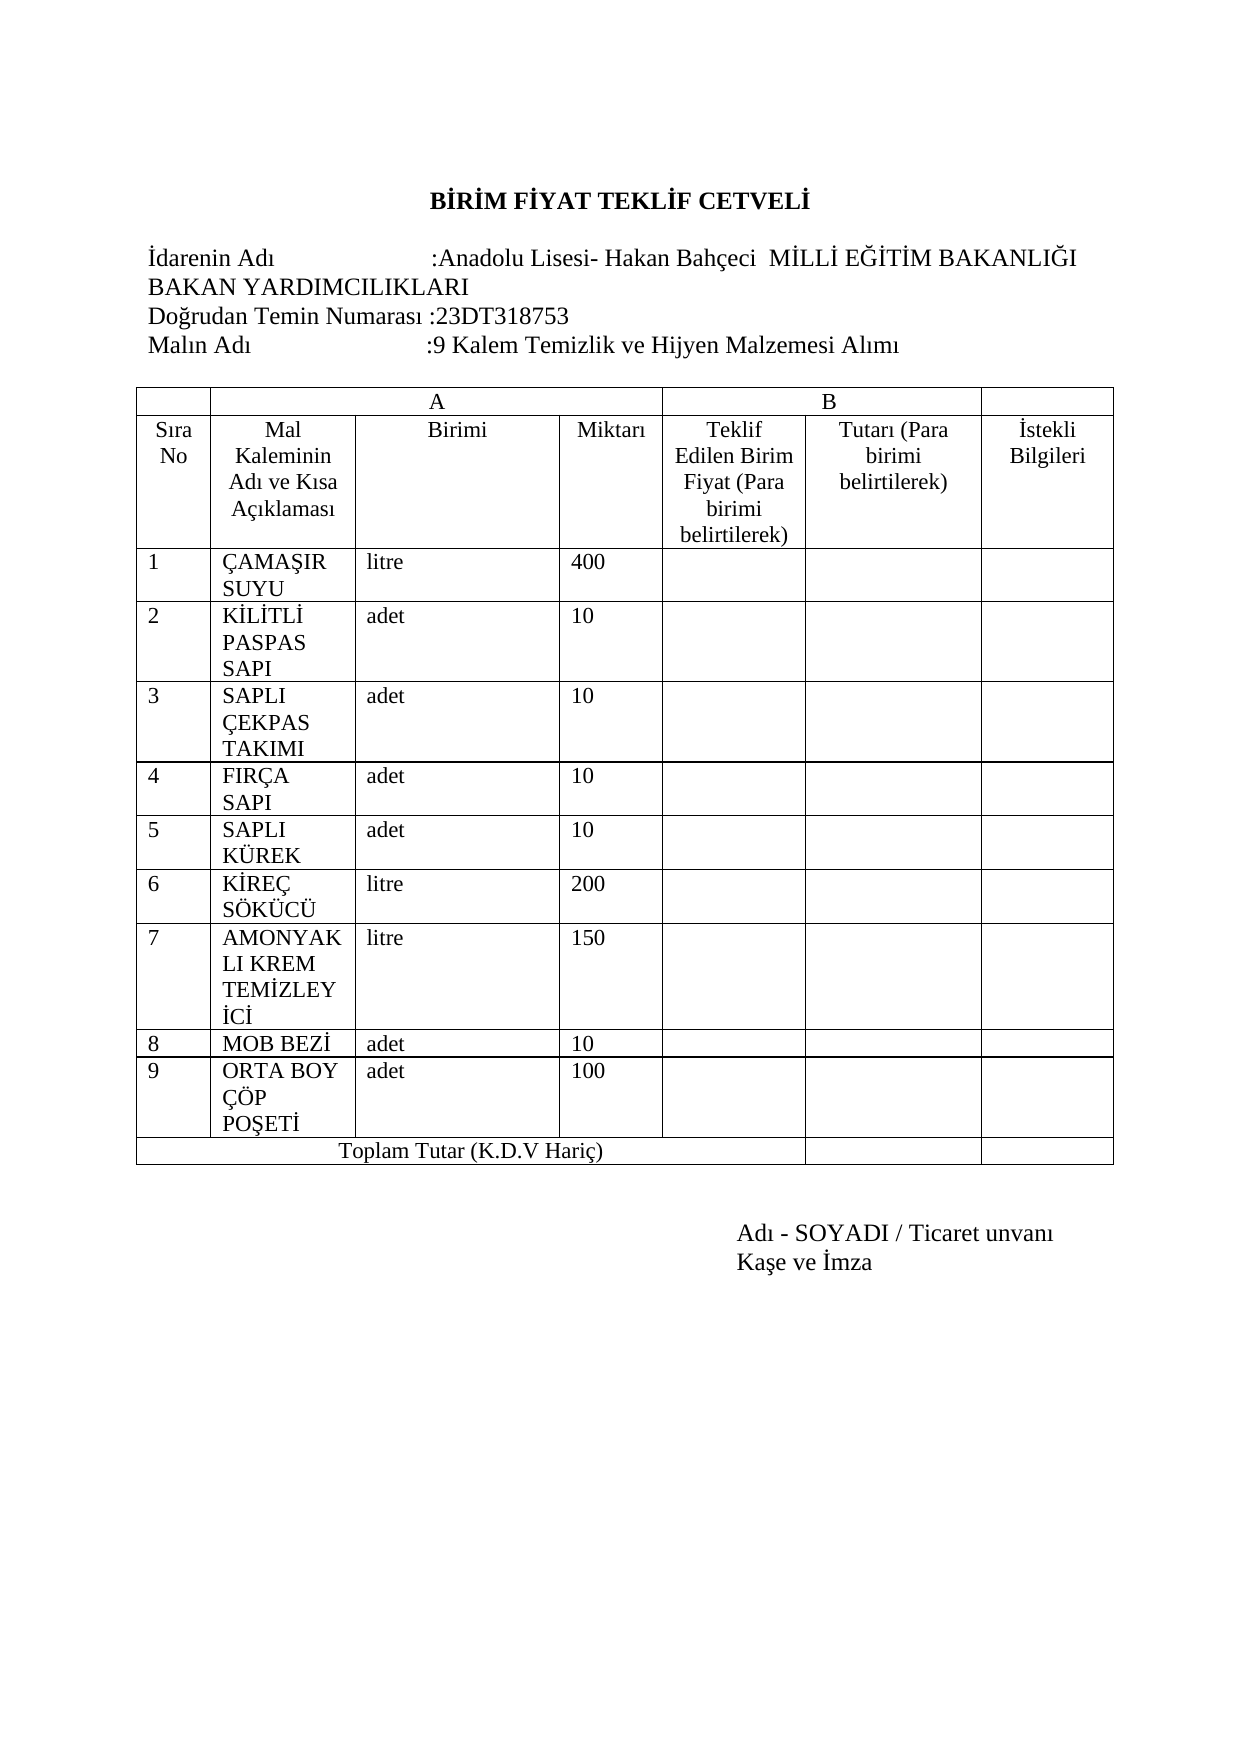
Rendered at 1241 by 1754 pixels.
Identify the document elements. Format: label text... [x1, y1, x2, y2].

table_cell Sıra No [137, 416, 210, 547]
table_cell litre [356, 924, 559, 1029]
table_cell 8 [137, 1030, 210, 1056]
table_cell adet [356, 682, 559, 761]
table_cell [982, 816, 1113, 869]
table_cell Tutarı (Para birimi belirtilerek) [806, 416, 981, 547]
table_cell 10 [560, 1030, 662, 1056]
table_cell Birimi [356, 416, 559, 547]
table_cell [982, 602, 1113, 681]
text Malın Adı :9 Kalem Temizlik ve Hijyen Malzemesi Alımı [148, 330, 1093, 358]
table_cell [982, 763, 1113, 815]
table_cell [663, 816, 805, 869]
table_cell 100 [560, 1058, 662, 1137]
text Doğrudan Temin Numarası :23DT318753 [148, 301, 1093, 330]
table_cell [663, 924, 805, 1029]
table_cell ÇAMAŞIR SUYU [211, 549, 355, 601]
table_header A [211, 388, 662, 414]
table_cell [806, 763, 981, 815]
table_cell [806, 682, 981, 761]
text BİRİM FİYAT TEKLİF CETVELİ [148, 186, 1093, 215]
table_cell İstekli Bilgileri [982, 416, 1113, 547]
table_cell litre [356, 549, 559, 601]
table_cell [982, 870, 1113, 923]
table_cell [806, 870, 981, 923]
table_cell [663, 549, 805, 601]
table_cell 400 [560, 549, 662, 601]
table_cell 3 [137, 682, 210, 761]
table_cell [982, 549, 1113, 601]
table_cell litre [356, 870, 559, 923]
table_cell FIRÇA SAPI [211, 763, 355, 815]
table_cell Toplam Tutar (K.D.V Hariç) [137, 1138, 805, 1164]
table_cell [663, 1058, 805, 1137]
table_cell 5 [137, 816, 210, 869]
table_cell 2 [137, 602, 210, 681]
table_cell [806, 1058, 981, 1137]
table_cell [806, 924, 981, 1029]
table_cell adet [356, 1030, 559, 1056]
table_cell 200 [560, 870, 662, 923]
table_cell [663, 870, 805, 923]
table_cell ORTA BOY ÇÖP POŞETİ [211, 1058, 355, 1137]
table_cell 9 [137, 1058, 210, 1137]
table_cell [663, 763, 805, 815]
table_header B [663, 388, 981, 414]
table_cell [982, 1138, 1113, 1164]
table_cell Miktarı [560, 416, 662, 547]
table_cell SAPLI ÇEKPAS TAKIMI [211, 682, 355, 761]
table_cell [806, 816, 981, 869]
table_cell adet [356, 763, 559, 815]
table_cell MOB BEZİ [211, 1030, 355, 1056]
table_cell [806, 1138, 981, 1164]
table_cell KİLİTLİ PASPAS SAPI [211, 602, 355, 681]
table_cell 4 [137, 763, 210, 815]
table_cell 10 [560, 602, 662, 681]
table_header Adı - SOYADI / Ticaret unvanı [729, 1218, 1093, 1247]
table_cell Mal Kaleminin Adı ve Kısa Açıklaması [211, 416, 355, 547]
table_cell [663, 682, 805, 761]
table_cell Teklif Edilen Birim Fiyat (Para birimi belirtilerek) [663, 416, 805, 547]
table_cell 10 [560, 816, 662, 869]
table_cell 10 [560, 763, 662, 815]
table_cell 10 [560, 682, 662, 761]
table_header [137, 388, 210, 414]
table_cell [806, 602, 981, 681]
table_cell 6 [137, 870, 210, 923]
table_cell adet [356, 602, 559, 681]
table_cell SAPLI KÜREK [211, 816, 355, 869]
table_cell [982, 682, 1113, 761]
table_cell [982, 1058, 1113, 1137]
table_cell 7 [137, 924, 210, 1029]
table_cell 1 [137, 549, 210, 601]
table_cell [982, 924, 1113, 1029]
table_cell adet [356, 816, 559, 869]
table_cell 150 [560, 924, 662, 1029]
table_cell [806, 549, 981, 601]
table_header [982, 388, 1113, 414]
table_cell Kaşe ve İmza [729, 1248, 1093, 1276]
table_cell [663, 1030, 805, 1056]
text İdarenin Adı :Anadolu Lisesi- Hakan Bahçeci MİLLİ EĞİTİM BAKANLIĞI BAKAN YARDIMCILIKLARI [148, 243, 1093, 301]
table_cell [982, 1030, 1113, 1056]
table_cell [663, 602, 805, 681]
table_cell AMONYAKLI KREM TEMİZLEYİCİ [211, 924, 355, 1029]
table_cell KİREÇ SÖKÜCÜ [211, 870, 355, 923]
table_cell [806, 1030, 981, 1056]
table_cell adet [356, 1058, 559, 1137]
